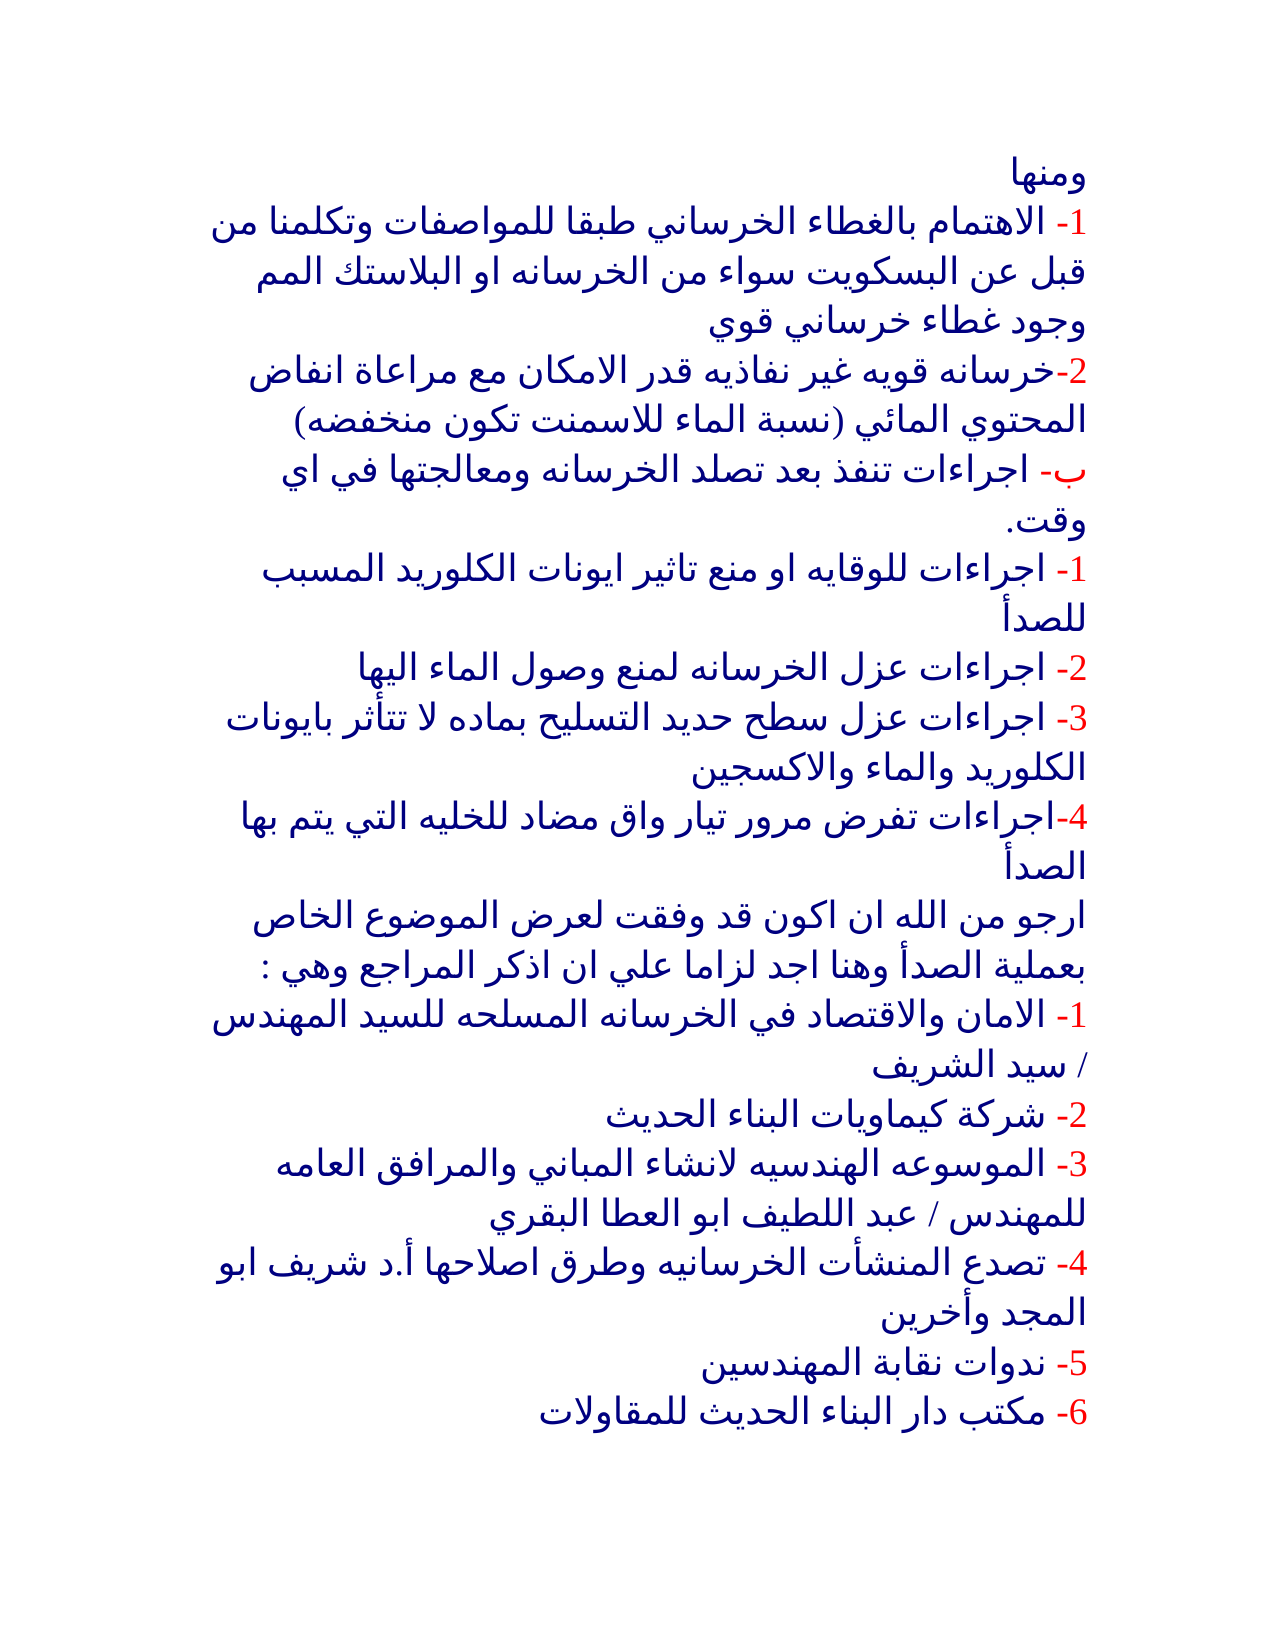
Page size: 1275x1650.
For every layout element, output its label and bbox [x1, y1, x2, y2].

text [187, 150, 1087, 1433]
